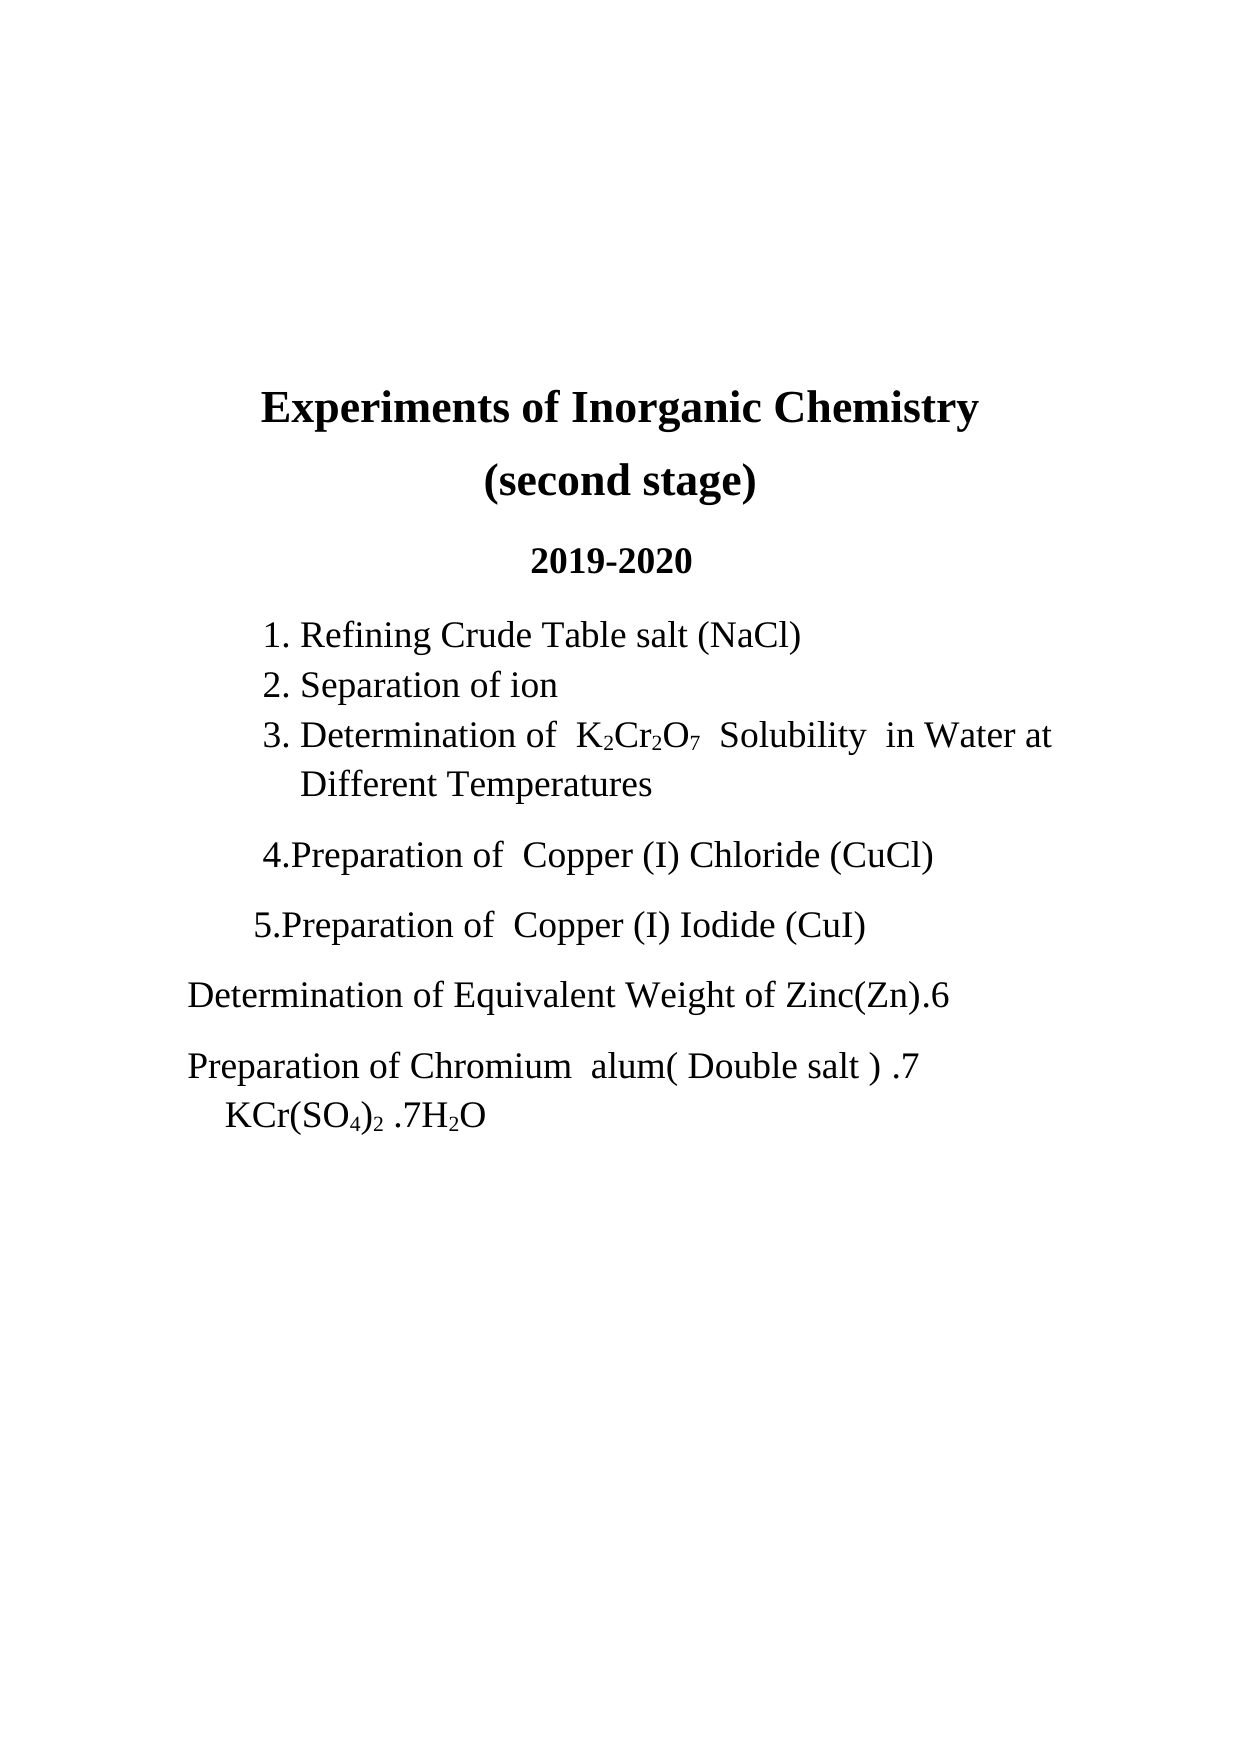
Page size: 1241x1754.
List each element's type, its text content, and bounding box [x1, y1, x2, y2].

list Determination of K2Cr2O7 Solubility in Water at Different Temperatures [262, 712, 1053, 805]
text 2019-2020 [187, 538, 1053, 581]
text 4.Preparation of Copper (I) Chloride (CuCl) [225, 832, 1053, 875]
text (second stage) [187, 453, 1053, 505]
list Refining Crude Table salt (NaCl) [262, 613, 1053, 656]
text 7.Preparation of Chromium alum( Double salt ) KCr(SO4)2 .7H2O [187, 1043, 1053, 1136]
text 5.Preparation of Copper (I) Iodide (CuI) [187, 902, 1053, 946]
list Separation of ion [262, 662, 1053, 706]
text Experiments of Inorganic Chemistry [187, 379, 1053, 432]
text 6.Determination of Equivalent Weight of Zinc(Zn) [187, 973, 1053, 1016]
